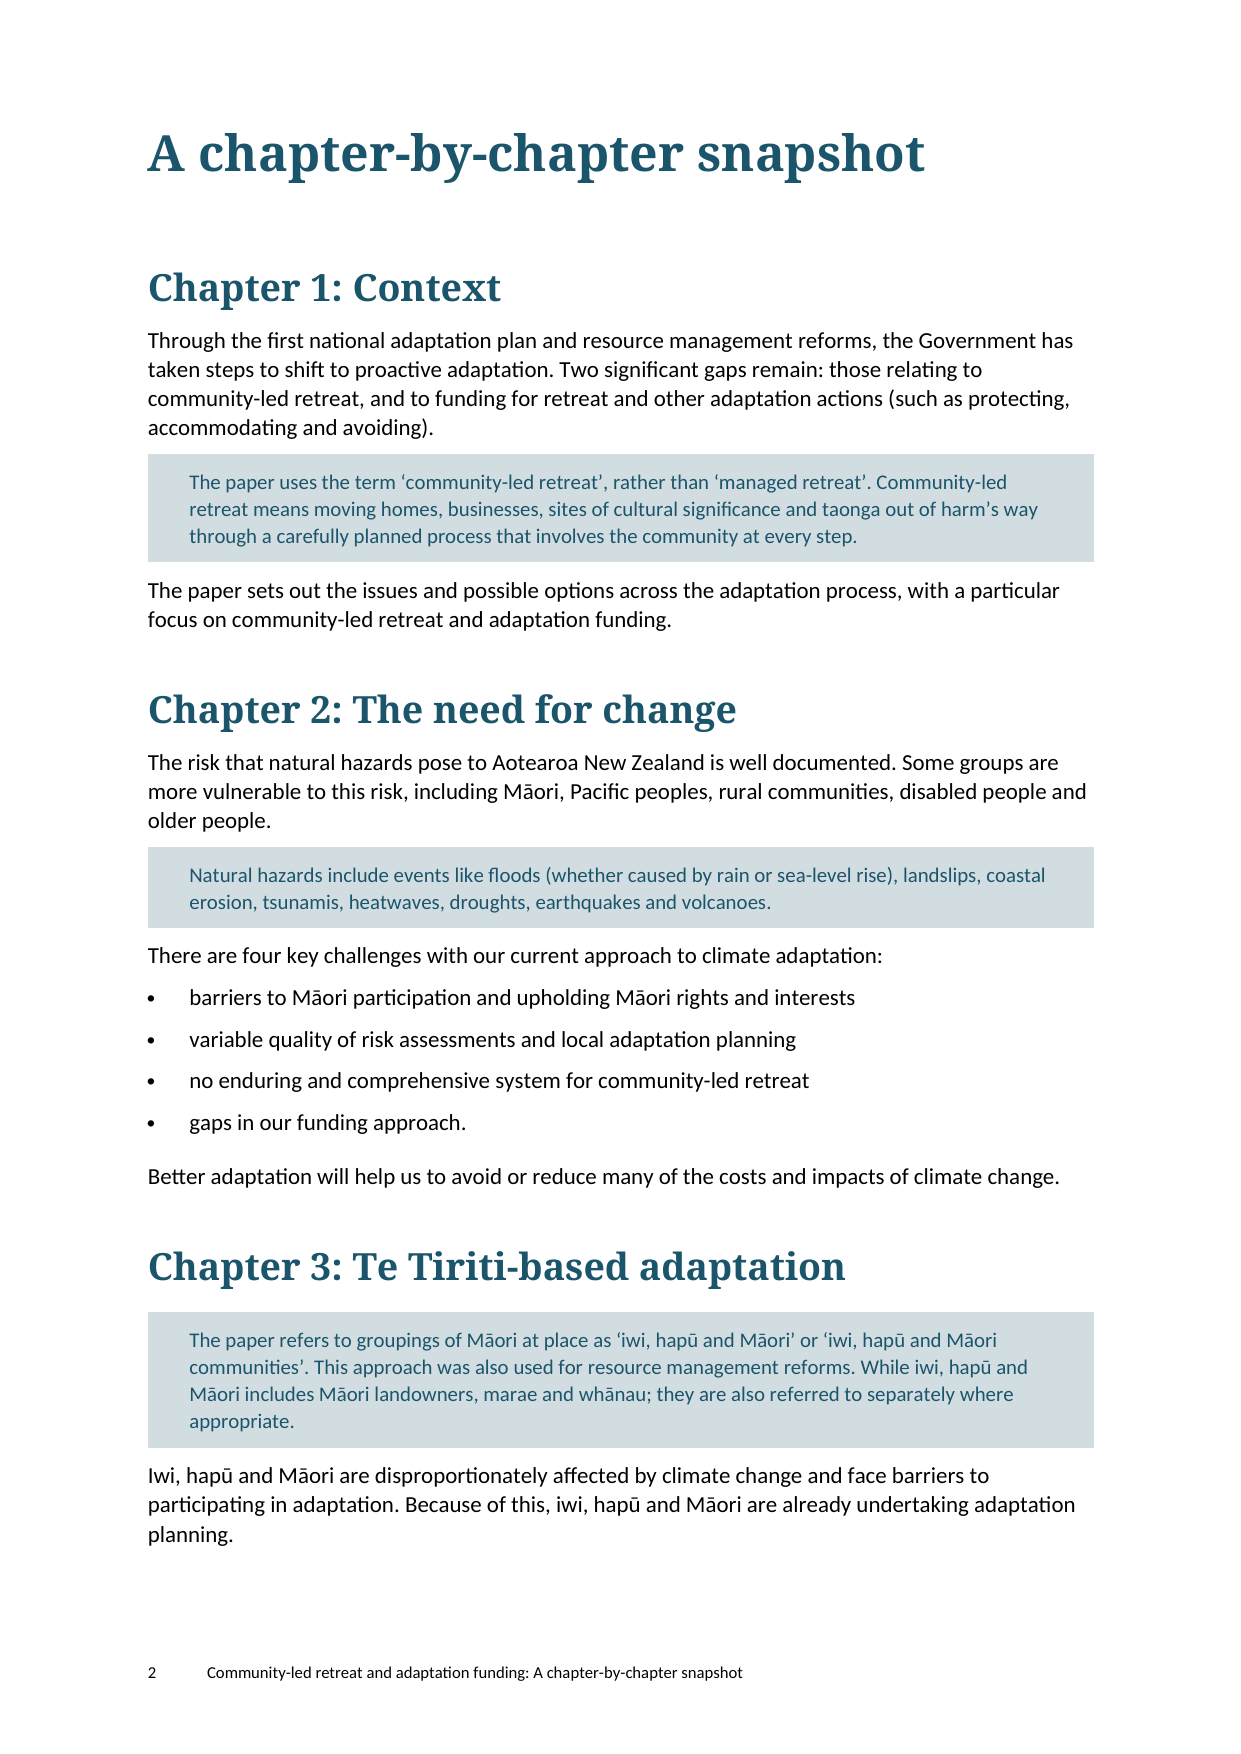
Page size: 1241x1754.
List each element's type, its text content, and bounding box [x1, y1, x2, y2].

table_header Natural hazards include events like floods (whether caused by rain or sea-level rise), landslips, coastal erosion, tsunamis, heatwaves, droughts, earthquakes and volcanoes. [149, 848, 1093, 927]
subtitle Chapter 3: Te Tiriti-based adaptation [148, 1240, 1092, 1291]
subtitle Chapter 1: Context [148, 261, 1092, 312]
table_header The paper refers to groupings of Māori at place as ‘iwi, hapū and Māori’ or ‘iwi, hapū and Māori communities’. This approach was also used for resource management reforms. While iwi, hapū and Māori includes Māori landowners, marae and whānau; they are also referred to separately where appropriate. [149, 1313, 1093, 1447]
text The paper sets out the issues and possible options across the adaptation process, with a particular focus on community-led retreat and adaptation funding. [148, 575, 1092, 633]
text Iwi, hapū and Māori are disproportionately affected by climate change and face barriers to participating in adaptation. Because of this, iwi, hapū and Māori are already undertaking adaptation planning. [148, 1460, 1092, 1548]
text Through the first national adaptation plan and resource management reforms, the Government has taken steps to shift to proactive adaptation. Two significant gaps remain: those relating to community-led retreat, and to funding for retreat and other adaptation actions (such as protecting, accommodating and avoiding). [148, 325, 1092, 441]
text no enduring and comprehensive system for community-led retreat [148, 1065, 1092, 1094]
table_header The paper uses the term ‘community-led retreat’, rather than ‘managed retreat’. Community-led retreat means moving homes, businesses, sites of cultural significance and taonga out of harm’s way through a carefully planned process that involves the community at every step. [149, 455, 1093, 561]
text The risk that natural hazards pose to Aotearoa New Zealand is well documented. Some groups are more vulnerable to this risk, including Māori, Pacific peoples, rural communities, disabled people and older people. [148, 747, 1092, 834]
text Better adaptation will help us to avoid or reduce many of the costs and impacts of climate change. [148, 1161, 1092, 1190]
text There are four key challenges with our current approach to climate adaptation: [148, 940, 1092, 969]
text barriers to Māori participation and upholding Māori rights and interests [148, 982, 1092, 1011]
subtitle A chapter-by-chapter snapshot [148, 118, 1092, 186]
subtitle Chapter 2: The need for change [148, 683, 1092, 734]
text variable quality of risk assessments and local adaptation planning [148, 1024, 1092, 1053]
text gaps in our funding approach. [148, 1107, 1092, 1136]
